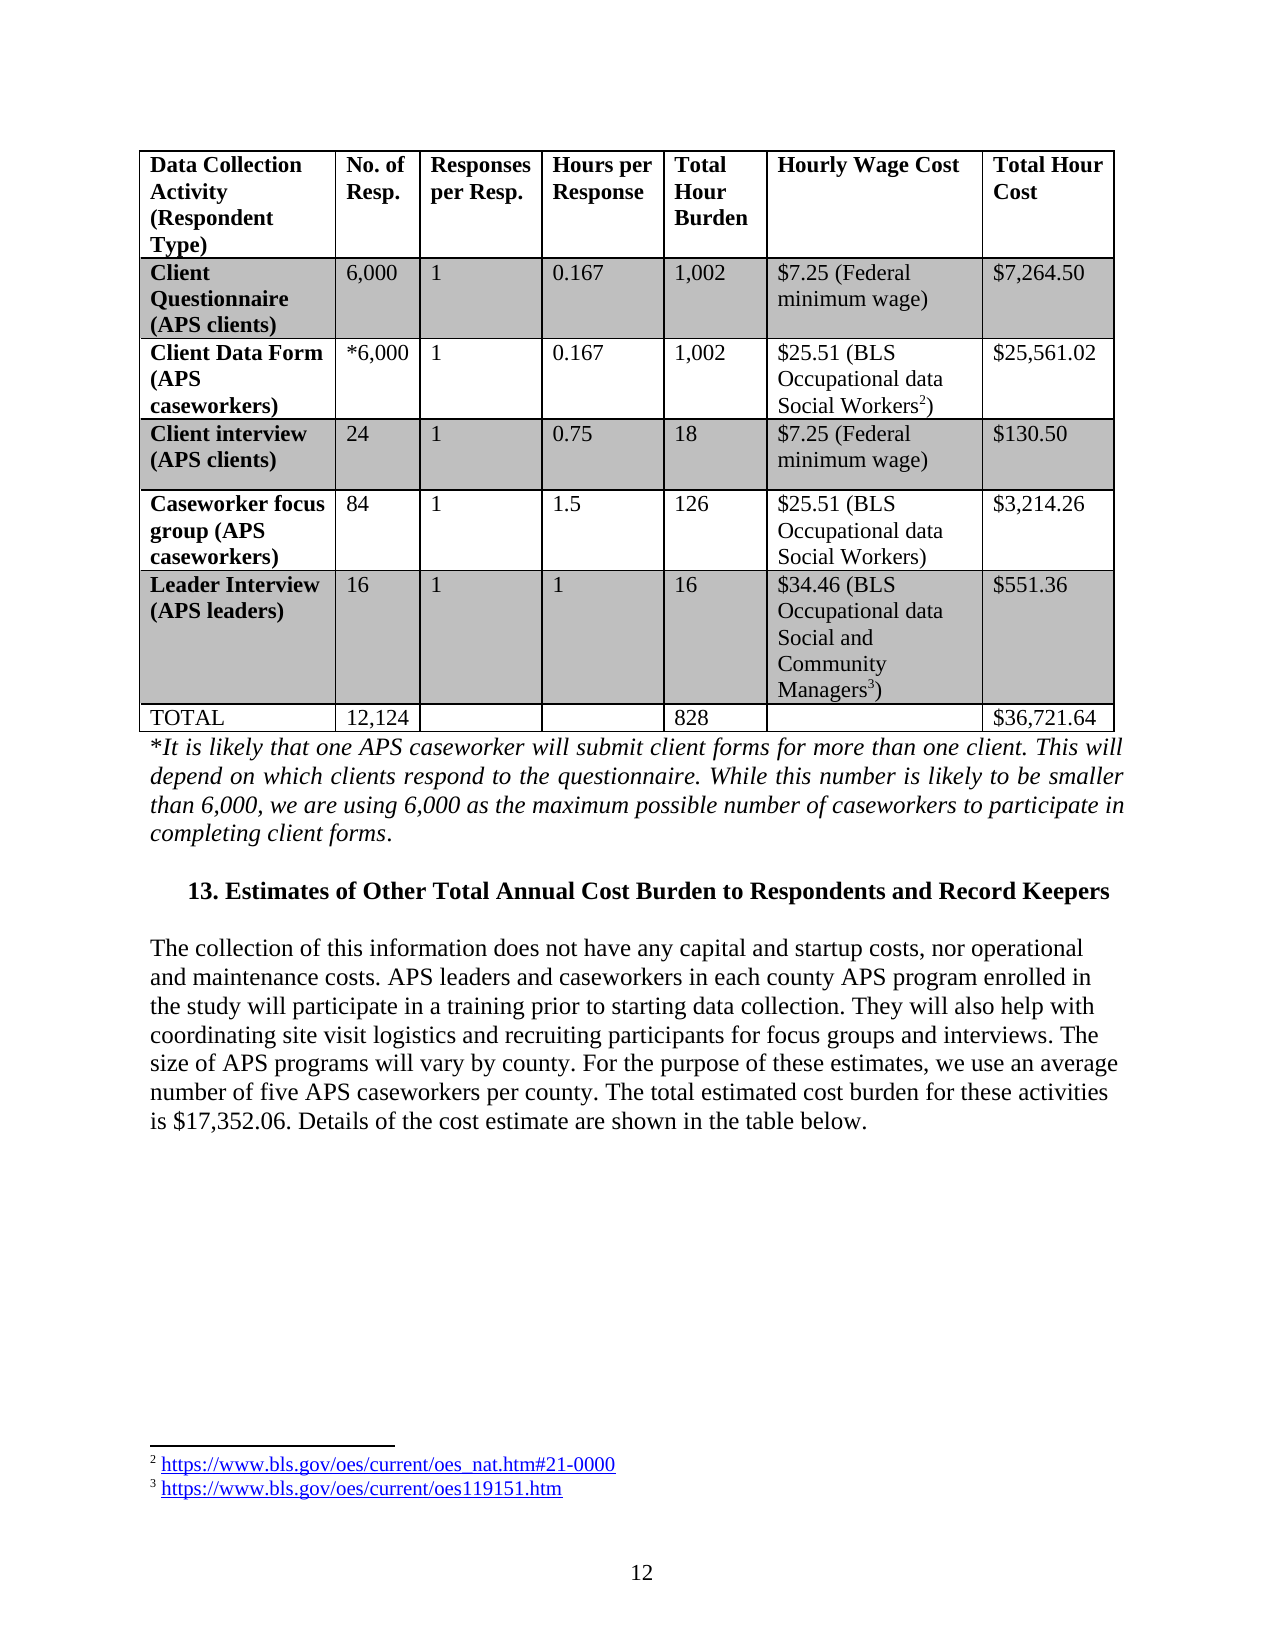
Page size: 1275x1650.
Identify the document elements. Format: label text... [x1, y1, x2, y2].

table_cell $25.51 (BLS Occupational data Social Workers) [768, 339, 982, 418]
table_cell Client Data Form (APS caseworkers) [140, 339, 335, 418]
table_cell 1 [421, 420, 541, 489]
table_cell 18 [665, 420, 766, 489]
table_cell 16 [336, 571, 419, 703]
table_cell 24 [336, 420, 419, 489]
table_cell Caseworker focus group (APS caseworkers) [140, 490, 335, 569]
table_cell Client Questionnaire (APS clients) [140, 258, 335, 338]
table_cell $130.50 [983, 420, 1113, 489]
table_cell 1 [421, 259, 541, 338]
table_header Hours per Response [543, 152, 663, 257]
table_header No. of Resp. [336, 152, 419, 257]
table_cell 1 [421, 339, 541, 418]
table_header Hourly Wage Cost [768, 152, 982, 257]
table_cell [543, 705, 663, 731]
table_cell 1 [421, 491, 541, 569]
table_cell 1.5 [543, 491, 663, 569]
table_cell [421, 705, 541, 731]
table_cell TOTAL [140, 704, 335, 731]
table_cell Client interview (APS clients) [140, 419, 335, 489]
table_cell 84 [336, 491, 419, 569]
table_header Data Collection Activity (Respondent Type) [140, 152, 335, 257]
table_cell *6,000 [336, 339, 419, 418]
table_cell 0.75 [543, 420, 663, 489]
table_cell 0.167 [543, 339, 663, 418]
table_cell 828 [665, 705, 766, 731]
table_cell $25,561.02 [983, 339, 1113, 418]
table_cell $36,721.64 [983, 705, 1113, 731]
table_cell [768, 705, 982, 731]
table_cell 126 [665, 491, 766, 569]
table_cell 1,002 [665, 259, 766, 338]
table_cell $3,214.26 [983, 491, 1113, 569]
table_cell $7,264.50 [983, 259, 1113, 338]
text *It is likely that one APS caseworker will submit client forms for more than one client. This will depend on which clients respond to the questionnaire. While this number is likely to be smaller than 6,000, we are using 6,000 as the maximum possible number of caseworkers to participate in completing client forms. [150, 732, 1125, 847]
text The collection of this information does not have any capital and startup costs, nor operational and maintenance costs. APS leaders and caseworkers in each county APS program enrolled in the study will participate in a training prior to starting data collection. They will also help with coordinating site visit logistics and recruiting participants for focus groups and interviews. The size of APS programs will vary by county. For the purpose of these estimates, we use an average number of five APS caseworkers per county. The total estimated cost burden for these activities is $17,352.06. Details of the cost estimate are shown in the table below. [150, 933, 1125, 1135]
table_cell 12,124 [336, 705, 419, 731]
table_cell $7.25 (Federal minimum wage) [768, 420, 982, 489]
table_cell $34.46 (BLS Occupational data Social and Community Managers) [768, 571, 982, 703]
table_cell Leader Interview (APS leaders) [140, 571, 335, 703]
table_cell $25.51 (BLS Occupational data Social Workers) [768, 491, 982, 569]
table_cell 1 [421, 571, 541, 703]
table_header Total Hour Cost [983, 152, 1113, 257]
table_cell $7.25 (Federal minimum wage) [768, 259, 982, 338]
table_header Responses per Resp. [421, 152, 541, 257]
table_header Total Hour Burden [665, 152, 766, 257]
table_cell 16 [665, 571, 766, 703]
table_cell 6,000 [336, 259, 419, 338]
table_cell 1 [543, 571, 663, 703]
text 13. Estimates of Other Total Annual Cost Burden to Respondents and Record Keepers [187, 876, 1125, 905]
table_cell 1,002 [665, 339, 766, 418]
table_cell $551.36 [983, 571, 1113, 703]
table_cell 0.167 [543, 259, 663, 338]
